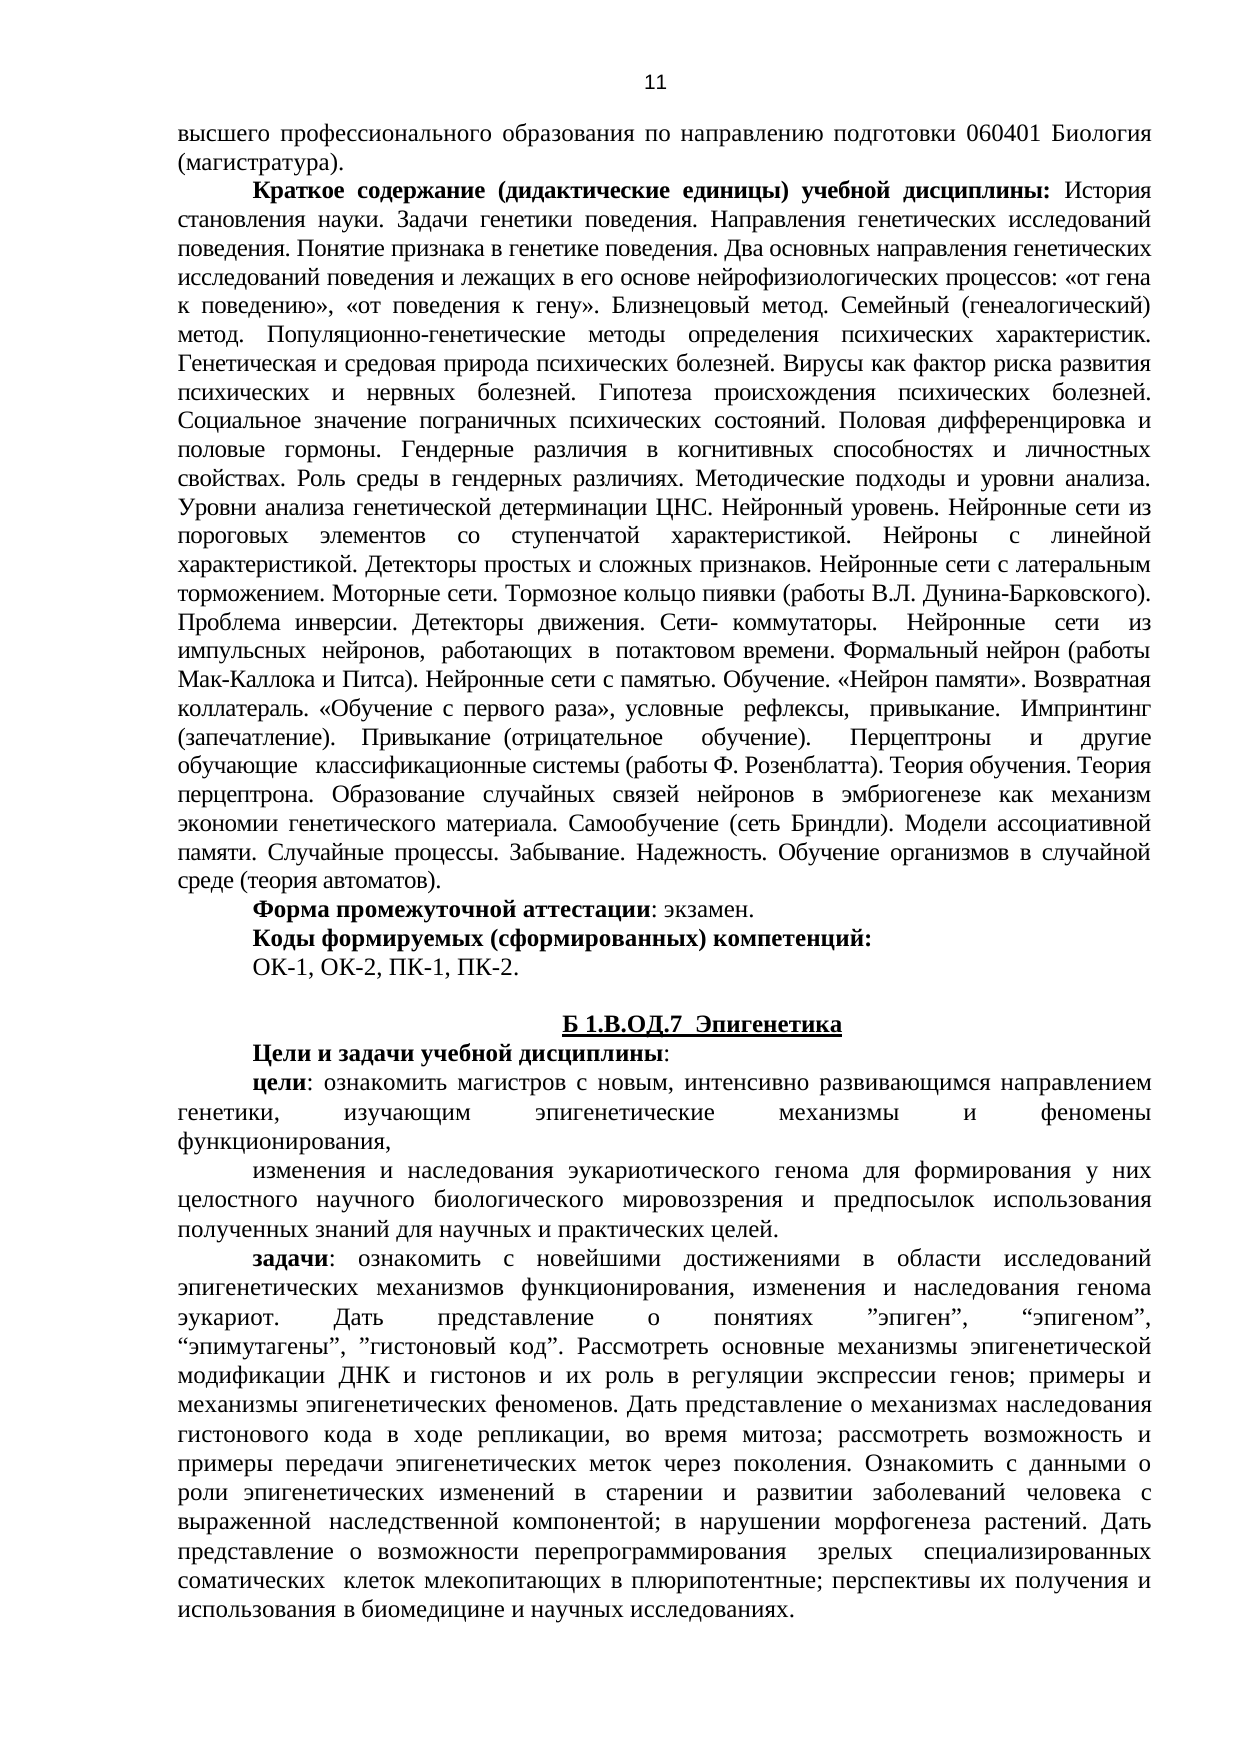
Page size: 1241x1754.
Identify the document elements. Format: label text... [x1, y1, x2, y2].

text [177, 118, 1152, 176]
text Форма промежуточной аттестации: экзамен. [177, 894, 1152, 923]
text изменения и наследования эукариотического генома для формирования у них целостного научного биологического мировоззрения и предпосылок использования полученных знаний для научных и практических целей. [177, 1155, 1152, 1242]
text Цели и задачи учебной дисциплины: [177, 1038, 1152, 1067]
text Б 1.В.ОД.7 Эпигенетика [177, 1009, 1152, 1038]
text цели: ознакомить магистров с новым, интенсивно развивающимся направлением генетики, изучающим эпигенетические механизмы и феномены функционирования, [177, 1067, 1152, 1155]
text Краткое содержание (дидактические единицы) учебной дисциплины: История становления науки. Задачи генетики поведения. Направления генетических исследований поведения. Понятие признака в генетике поведения. Два основных направления генетических исследований поведения и лежащих в его основе нейрофизиологических процессов: «от гена к поведению», «от поведения к гену». Близнецовый метод. Семейный (генеалогический) метод. Популяционно-генетические методы определения психических характеристик. Генетическая и средовая природа психических болезней. Вирусы как фактор риска развития психических и нервных болезней. Гипотеза происхождения психических болезней. Социальное значение пограничных психических состояний. Половая дифференцировка и половые гормоны. Гендерные различия в когнитивных способностях и личностных свойствах. Роль среды в гендерных различиях. Методические подходы и уровни анализа. Уровни анализа генетической детерминации ЦНС. Нейронный уровень. Нейронные сети из пороговых элементов со ступенчатой характеристикой. Нейроны с линейной характеристикой. Детекторы простых и сложных признаков. Нейронные сети с латеральным торможением. Моторные сети. Тормозное кольцо пиявки (работы В.Л. Дунина-Барковского). Проблема инверсии. Детекторы движения. Сети- коммутаторы. Нейронные сети из импульсных нейронов, работающих в потактовом времени. Формальный нейрон (работы Мак-Каллока и Питса). Нейронные сети с памятью. Обучение. «Нейрон памяти». Возвратная коллатераль. «Обучение с первого раза», условные рефлексы, привыкание. Импринтинг (запечатление). Привыкание (отрицательное обучение). Перцептроны и другие обучающие классификационные системы (работы Ф. Розенблатта). Теория обучения. Теория перцептрона. Образование случайных связей нейронов в эмбриогенезе как механизм экономии генетического материала. Самообучение (сеть Бриндли). Модели ассоциативной памяти. Случайные процессы. Забывание. Надежность. Обучение организмов в случайной среде (теория автоматов). [177, 176, 1152, 894]
text Коды формируемых (сформированных) компетенций: [177, 923, 1152, 952]
text задачи: ознакомить с новейшими достижениями в области исследований эпигенетических механизмов функционирования, изменения и наследования генома эукариот. Дать представление о понятиях ”эпиген”, “эпигеном”, “эпимутагены”, ”гистоновый код”. Рассмотреть основные механизмы эпигенетической модификации ДНК и гистонов и их роль в регуляции экспрессии генов; примеры и механизмы эпигенетических феноменов. Дать представление о механизмах наследования гистонового кода в ходе репликации, во время митоза; рассмотреть возможность и примеры передачи эпигенетических меток через поколения. Ознакомить с данными о роли эпигенетических изменений в старении и развитии заболеваний человека с выраженной наследственной компонентой; в нарушении морфогенеза растений. Дать представление о возможности перепрограммирования зрелых специализированных соматических клеток млекопитающих в плюрипотентные; перспективы их получения и использования в биомедицине и научных исследованиях. [177, 1243, 1152, 1623]
text ОК-1, ОК-2, ПК-1, ПК-2. [177, 952, 1152, 981]
